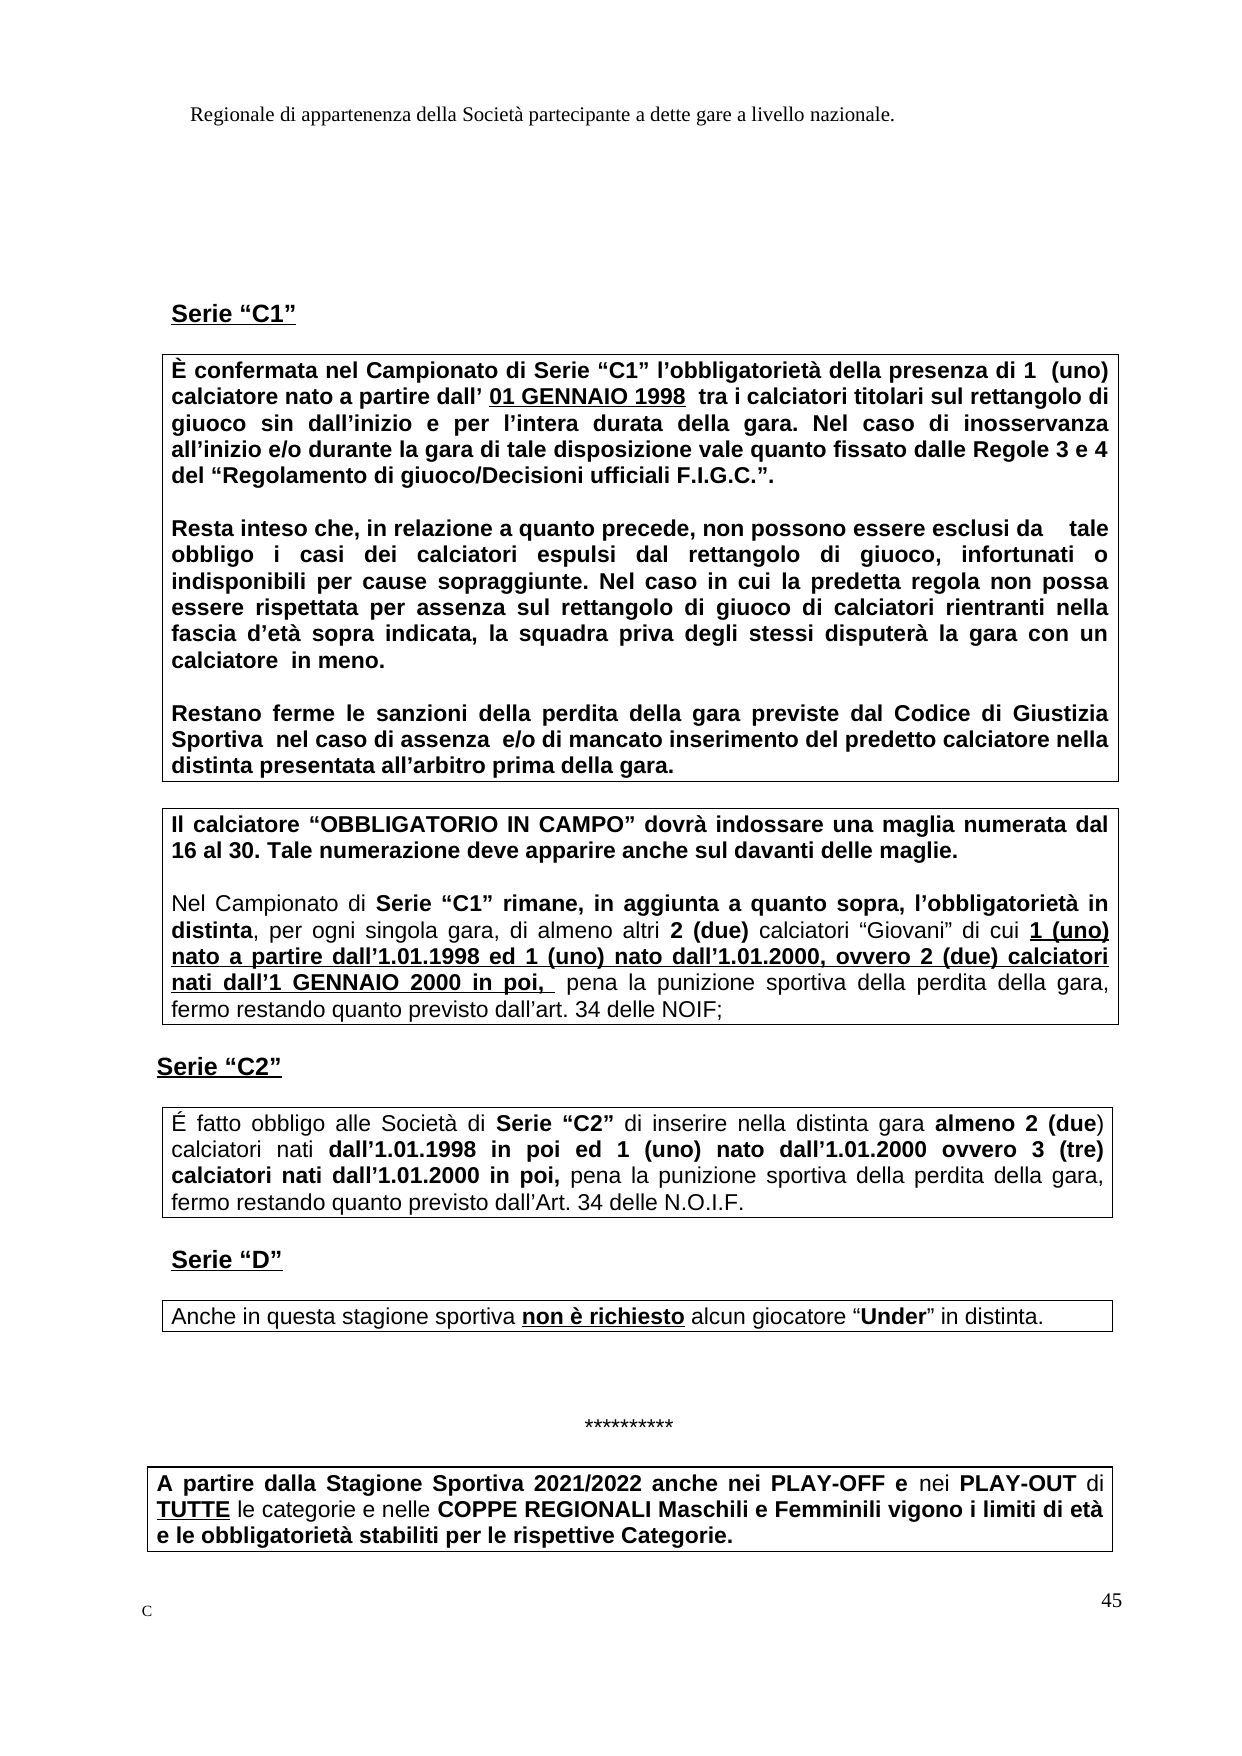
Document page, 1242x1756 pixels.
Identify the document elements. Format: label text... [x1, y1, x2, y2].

list Il calciatore “OBBLIGATORIO IN CAMPO” dovrà indossare una maglia numerata dal 16 al 30. Tale numerazione deve apparire anche sul davanti delle maglie. [163, 809, 1118, 864]
text Serie “C2” [156, 1051, 1042, 1080]
text Anche in questa stagione sportiva non è richiesto alcun giocatore “Under” in distinta. [163, 1301, 1112, 1331]
text Serie “D” [171, 1244, 1104, 1273]
text A partire dalla Stagione Sportiva 2021/2022 anche nei PLAY-OFF e nei PLAY-OUT di TUTTE le categorie e nelle COPPE REGIONALI Maschili e Femminili vigono i limiti di età e le obbligatorietà stabiliti per le rispettive Categorie. [148, 1468, 1112, 1551]
list Nel Campionato di Serie “C1” rimane, in aggiunta a quanto sopra, l’obbligatorietà in distinta, per ogni singola gara, di almeno altri 2 (due) calciatori “Giovani” di cui 1 (uno) nato a partire dall’1.01.1998 ed 1 (uno) nato dall’1.01.2000, ovvero 2 (due) calciatori nati dall’1 GENNAIO poi, pena la punizione sportiva della perdita della gara, fermo restando quanto previsto dall’art. 34 delle NOIF; [163, 887, 1118, 1024]
text É fatto obbligo alle Società di Serie “C2” di inserire nella distinta gara almeno 2 (due) calciatori nati dall’1.01.1998 in poi ed 1 (uno) nato dall’1.01.2000 ovvero 3 (tre) calciatori nati dall’1.01.2000 in poi, pena la punizione sportiva della perdita della gara, fermo restando quanto previsto dall’Art. 34 delle N.O.I.F. [163, 1108, 1112, 1217]
text Serie “C1” [171, 299, 1042, 327]
text È confermata nel Campionato di Serie “C1” l’obbligatorietà della presenza di 1 (uno) calciatore nato a partire dall’ 01 GENNAIO 1998 tra i calciatori titolari sul rettangolo di giuoco sin dall’inizio e per l’intera durata della gara. Nel caso di inosservanza all’inizio e/o durante la gara di tale disposizione vale quanto fissato dalle Regole 3 e 4 del “Regolamento di giuoco/Decisioni ufficiali F.I.G.C.”. [163, 355, 1118, 489]
list Restano ferme le sanzioni della perdita della gara previste dal Codice di Giustizia Sportiva nel caso di assenza e/o di mancato inserimento del predetto calciatore nella distinta presentata all’arbitro prima della gara. [163, 696, 1118, 781]
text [190, 102, 1079, 126]
list Resta inteso che, in relazione a quanto precede, non possono essere esclusi da tale obbligo i casi dei calciatori espulsi dal rettangolo di giuoco, infortunati o indisponibili per cause sopraggiunte. Nel caso in cui la predetta regola non possa essere rispettata per assenza sul rettangolo di giuoco di calciatori rientranti nella fascia d’età sopra indicata, la squadra priva degli stessi disputerà la gara con un calciatore in meno. [163, 512, 1118, 673]
text ********** [216, 1414, 1042, 1440]
